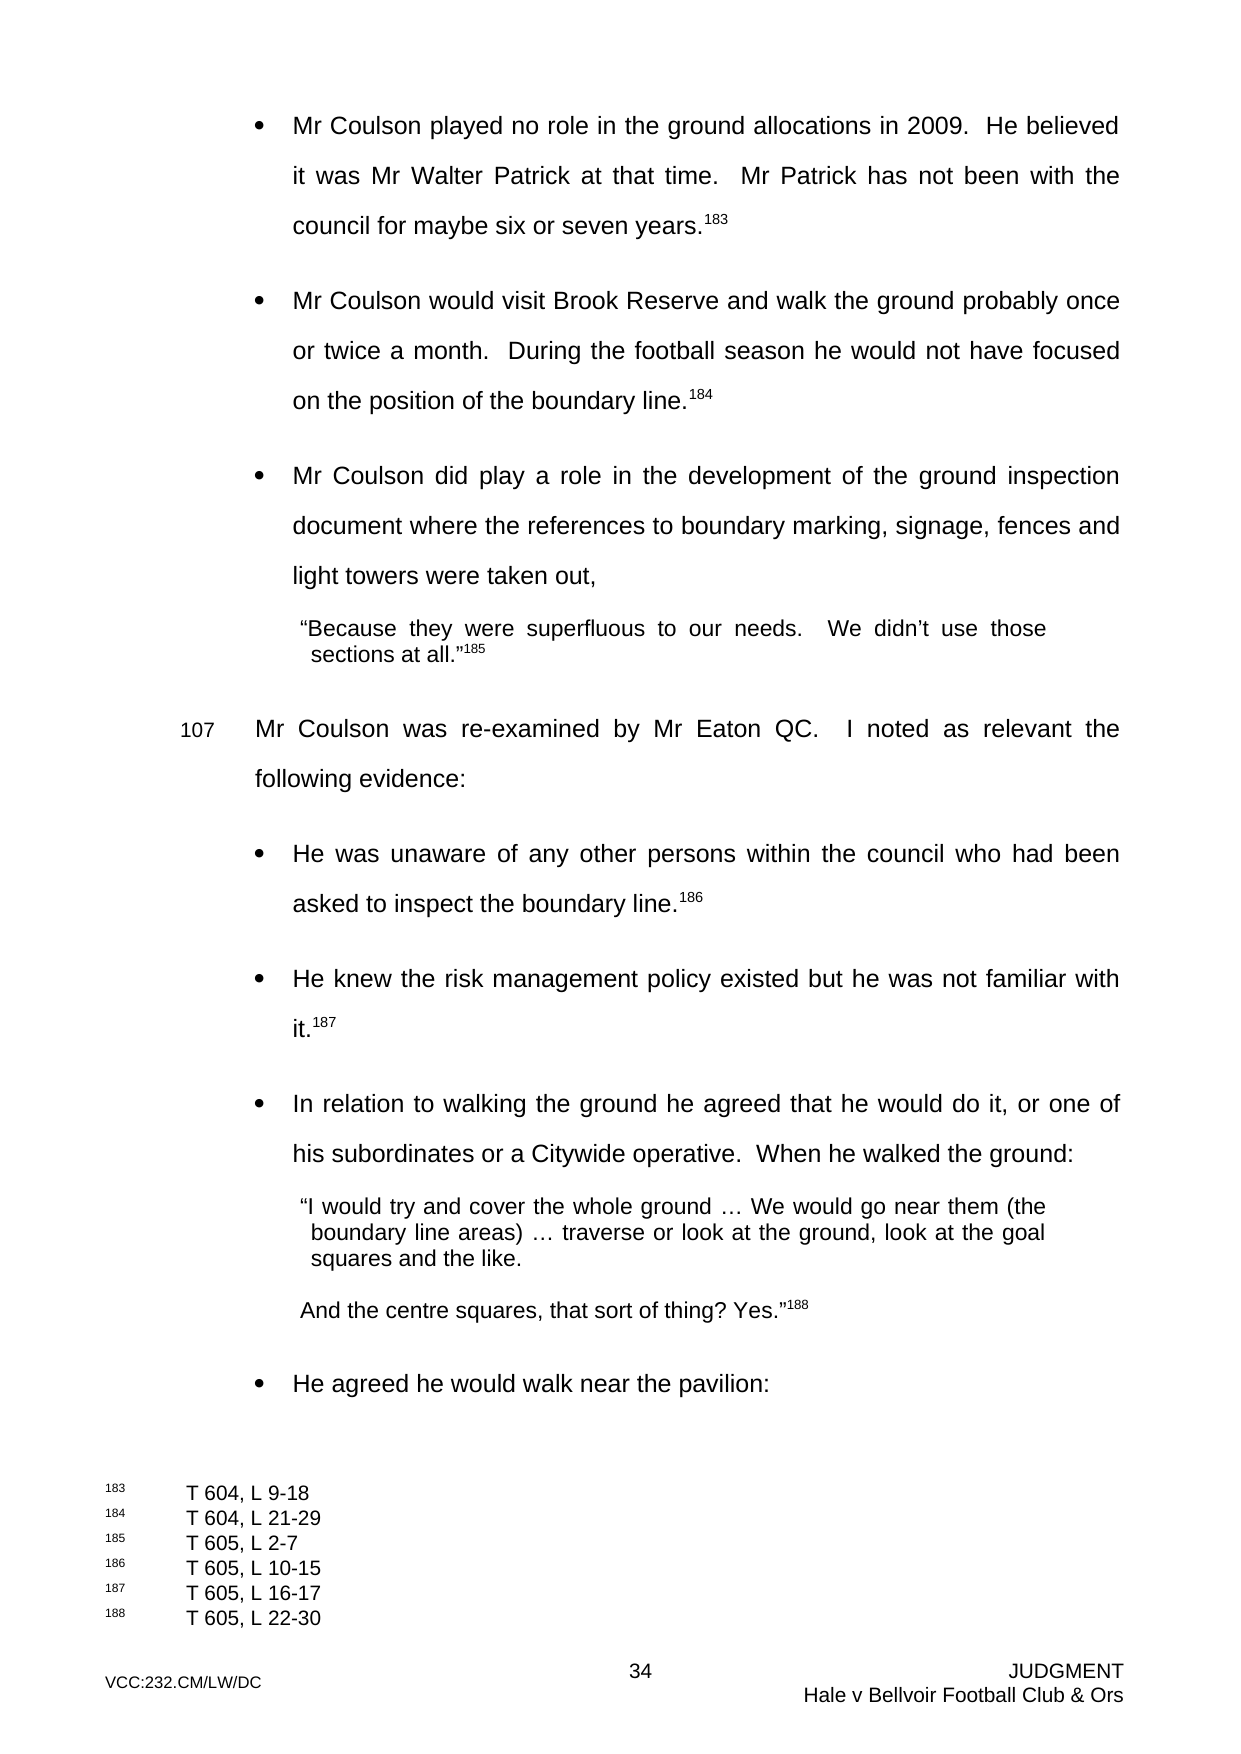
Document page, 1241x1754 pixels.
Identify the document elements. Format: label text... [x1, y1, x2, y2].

list He was unaware of any other persons within the council who had been asked to inspect the boundary line. [255, 818, 1122, 918]
list In relation to walking the ground he agreed that he would do it, or one of his subordinates or a Citywide operative. When he walked the ground: [255, 1068, 1122, 1168]
text “I would try and cover the whole ground … We would go near them (the boundary line areas) … traverse or look at the ground, look at the goal squares and the like. [300, 1193, 1047, 1272]
subtitle Mr Coulson was re-examined by Mr Eaton QC. I noted as relevant the following evidence: [180, 693, 1122, 793]
list Mr Coulson did play a role in the development of the ground inspection document where the references to boundary marking, signage, fences and light towers were taken out, [255, 440, 1122, 590]
text And the centre squares, that sort of thing? Yes.” [300, 1297, 1047, 1323]
list Mr Coulson would visit Brook Reserve and walk the ground probably once or twice a month. During the football season he would not have focused on the position of the boundary line. [255, 265, 1122, 415]
list He knew the risk management policy existed but he was not familiar with it. [255, 943, 1122, 1043]
list He agreed he would walk near the pavilion: [255, 1348, 1122, 1398]
text “Because they were superfluous to our needs. We didn’t use those sections at all.” [300, 615, 1047, 668]
list Mr Coulson played no role in the ground allocations in 2009. He believed it was Mr Walter Patrick at that time. Mr Patrick has not been with the council for maybe six or seven years. [255, 90, 1122, 240]
